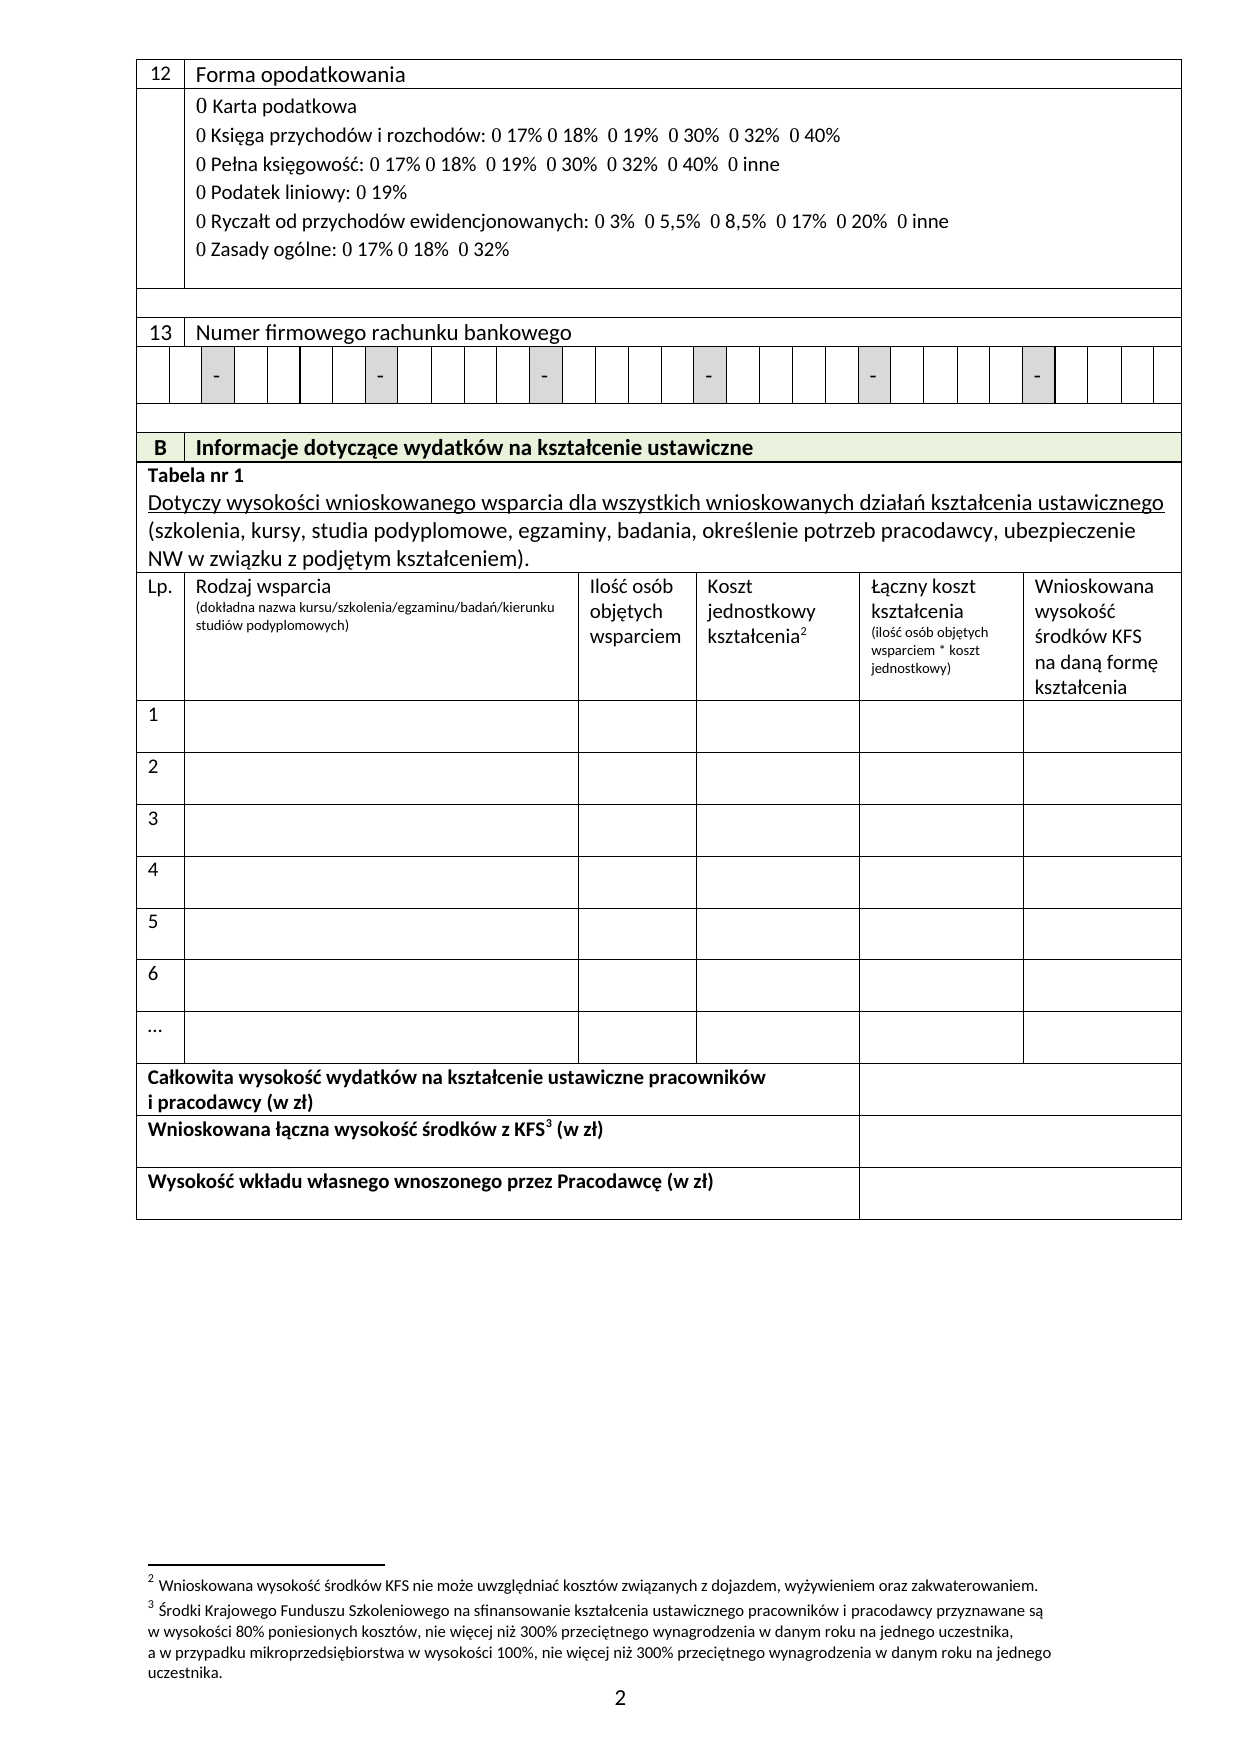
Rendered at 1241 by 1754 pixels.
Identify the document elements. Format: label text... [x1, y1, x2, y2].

table_cell Wysokość wkładu własnego wnoszonego przez Pracodawcę (w zł) [137, 1168, 859, 1219]
table_cell Całkowita wysokość wydatków na kształcenie ustawiczne pracowników i pracodawcy (w zł) [137, 1064, 859, 1115]
table_cell  Karta podatkowa  Księga przychodów i rozchodów:  17%  18%  19%  30%  32%  40%  Pełna księgowość:  17%  18%  19%  30%  32%  40%  inne  Podatek liniowy:  19%  Ryczałt od przychodów ewidencjonowanych:  3%  5,5%  8,5%  17%  20%  inne  Zasady ogólne:  17%  18%  32% [185, 89, 1181, 288]
table_cell [185, 753, 578, 804]
table_cell - [859, 347, 890, 403]
table_cell - [694, 347, 726, 403]
table_cell 12 [137, 60, 184, 88]
table_cell [662, 347, 693, 403]
table_cell [860, 1168, 1181, 1219]
table_cell [760, 347, 792, 403]
table_cell [697, 701, 859, 752]
table_cell Numer firmowego rachunku bankowego [185, 318, 1181, 346]
table_cell [579, 805, 696, 856]
table_cell Lp. [137, 573, 184, 700]
table_cell [860, 1064, 1181, 1115]
table_cell 4 [137, 857, 184, 907]
table_cell [185, 805, 578, 856]
table_cell [1024, 857, 1181, 907]
table_cell - [202, 347, 234, 403]
table_cell Tabela nr 1 Dotyczy wysokości wnioskowanego wsparcia dla wszystkich wnioskowanych działań kształcenia ustawicznego (szkolenia, kursy, studia podyplomowe, egzaminy, badania, określenie potrzeb pracodawcy, ubezpieczenie NW w związku z podjętym kształceniem). [137, 463, 1181, 572]
table_cell [185, 1012, 578, 1063]
table_cell [579, 909, 696, 959]
table_cell [860, 805, 1023, 856]
table_cell [137, 347, 169, 403]
table_cell [924, 347, 957, 403]
table_cell [268, 347, 299, 403]
table_cell [697, 857, 859, 907]
table_cell [727, 347, 759, 403]
table_cell [579, 1012, 696, 1063]
table_cell [697, 1012, 859, 1063]
table_cell [432, 347, 464, 403]
table_cell [579, 960, 696, 1011]
table_cell [497, 347, 529, 403]
table_cell [301, 347, 332, 403]
table_cell [697, 805, 859, 856]
table_cell [697, 960, 859, 1011]
table_cell [185, 909, 578, 959]
table_cell Łączny koszt kształcenia (ilość osób objętych wsparciem * koszt jednostkowy) [860, 573, 1023, 700]
table_cell [860, 1012, 1023, 1063]
table_cell - [366, 347, 397, 403]
table_cell [235, 347, 267, 403]
table_cell [170, 347, 201, 403]
table_cell 3 [137, 805, 184, 856]
table_cell [826, 347, 858, 403]
table_cell [579, 753, 696, 804]
table_cell 2 [137, 753, 184, 804]
table_cell 5 [137, 909, 184, 959]
table_cell [1056, 347, 1087, 403]
table_cell [697, 753, 859, 804]
table_cell [563, 347, 595, 403]
table_cell Ilość osób objętych wsparciem [579, 573, 696, 700]
table_cell [1024, 1012, 1181, 1063]
table_cell [860, 960, 1023, 1011]
table_cell [137, 404, 1181, 432]
table_cell [697, 909, 859, 959]
table_cell B [137, 433, 184, 461]
table_cell [990, 347, 1022, 403]
table_cell [398, 347, 431, 403]
table_cell [1088, 347, 1121, 403]
table_cell 6 [137, 960, 184, 1011]
table_cell [579, 857, 696, 907]
table_cell [860, 701, 1023, 752]
table_cell [1024, 753, 1181, 804]
table_cell [793, 347, 825, 403]
table_cell [137, 89, 184, 288]
table_cell Wnioskowana łączna wysokość środków z KFS (w zł) [137, 1116, 859, 1167]
table_cell Forma opodatkowania [185, 60, 1181, 88]
table_cell Koszt jednostkowy kształcenia [697, 573, 859, 700]
table_cell [860, 753, 1023, 804]
table_cell [860, 909, 1023, 959]
table_cell - [1023, 347, 1054, 403]
table_cell [1024, 960, 1181, 1011]
table_cell [137, 289, 1181, 317]
table_cell [185, 701, 578, 752]
table_cell [596, 347, 628, 403]
table_cell [1024, 909, 1181, 959]
table_cell 13 [137, 318, 184, 346]
table_cell [958, 347, 989, 403]
table_cell [1122, 347, 1153, 403]
table_cell [1024, 805, 1181, 856]
table_cell [860, 1116, 1181, 1167]
table_cell [891, 347, 923, 403]
table_cell [579, 701, 696, 752]
table_cell 1 [137, 701, 184, 752]
table_cell Wnioskowana wysokość środków KFS na daną formę kształcenia [1024, 573, 1181, 700]
table_cell [333, 347, 365, 403]
table_cell [1024, 701, 1181, 752]
table_cell [185, 857, 578, 907]
table_cell Informacje dotyczące wydatków na kształcenie ustawiczne [185, 433, 1181, 461]
table_cell … [137, 1012, 184, 1063]
table_cell [629, 347, 661, 403]
table_cell Rodzaj wsparcia (dokładna nazwa kursu/szkolenia/egzaminu/badań/kierunku studiów podyplomowych) [185, 573, 578, 700]
table_cell [185, 960, 578, 1011]
table_cell - [530, 347, 562, 403]
table_cell [1154, 347, 1181, 403]
table_cell [860, 857, 1023, 907]
table_cell [465, 347, 496, 403]
